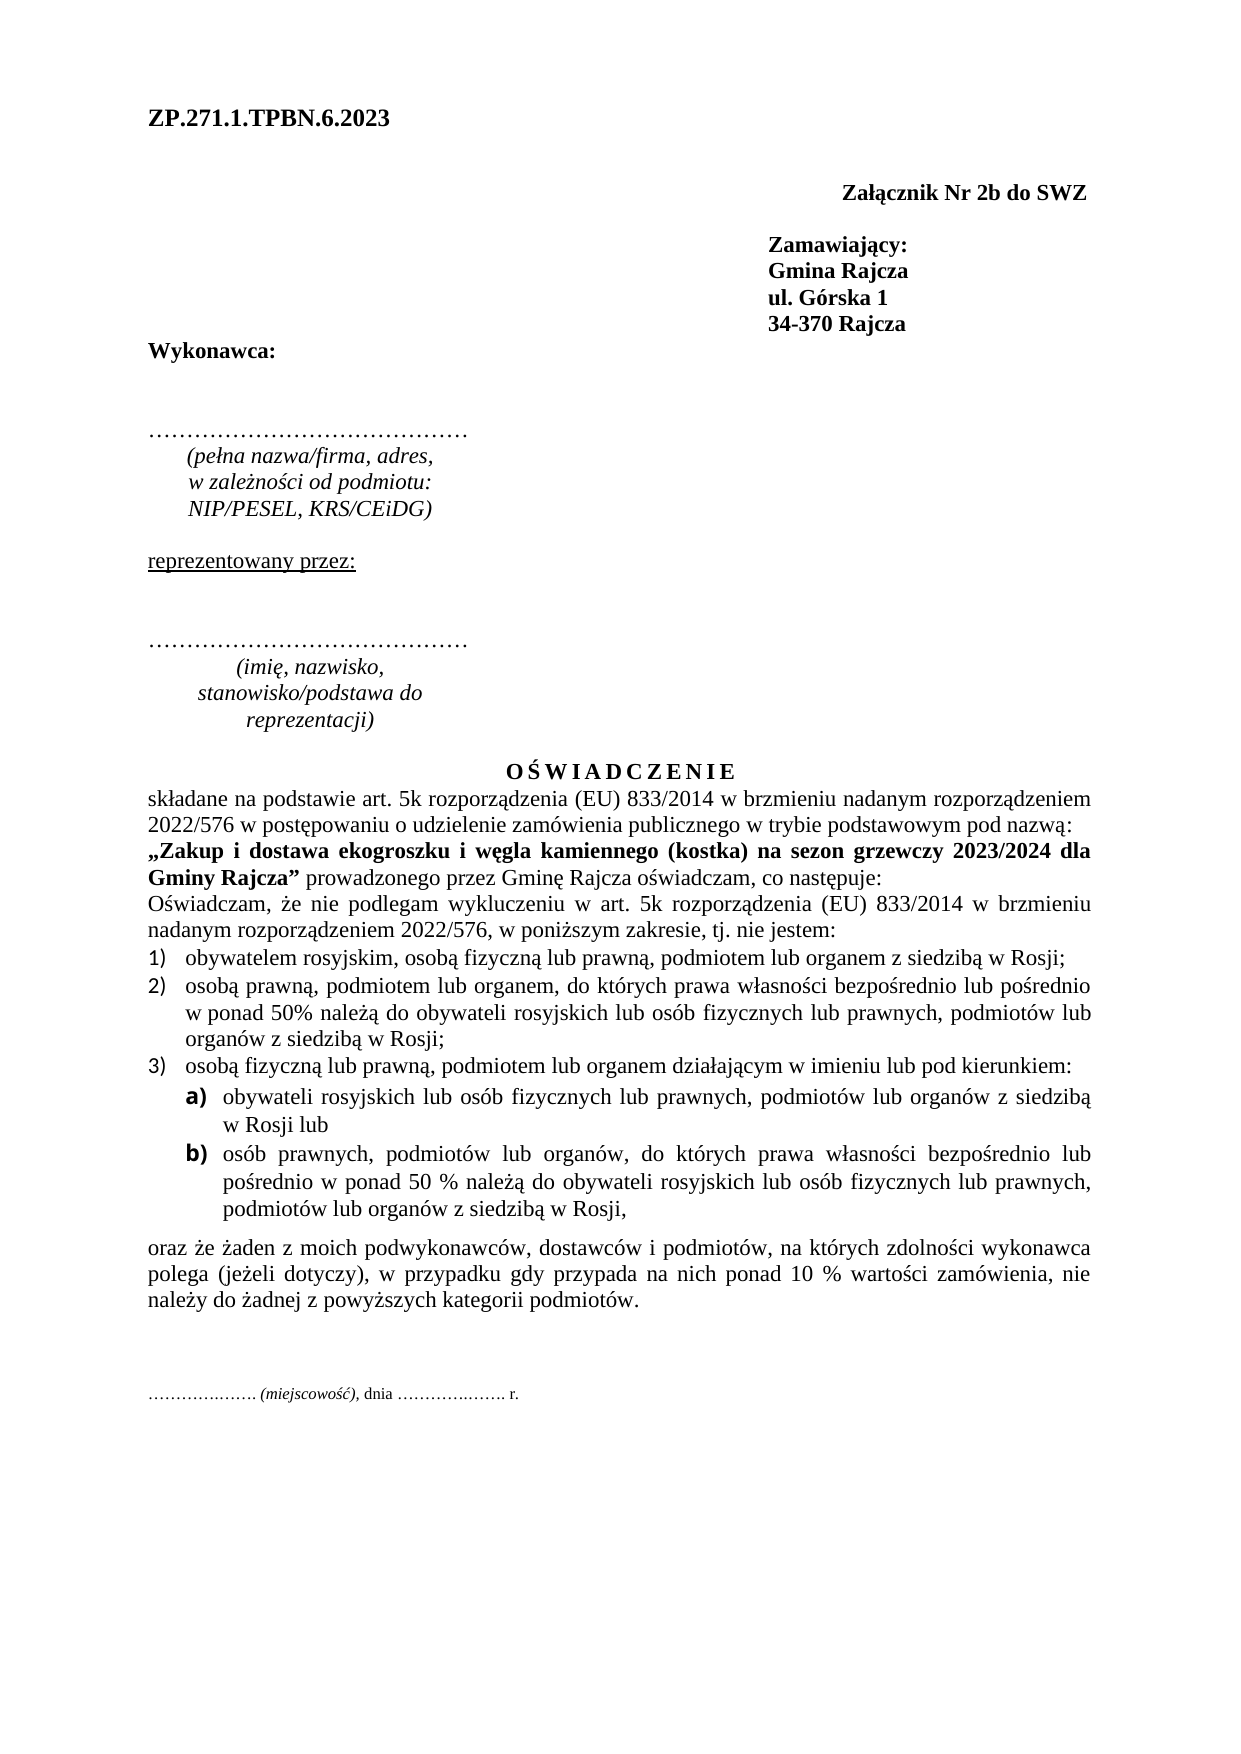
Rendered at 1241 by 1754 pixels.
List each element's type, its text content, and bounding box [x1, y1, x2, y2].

text 34-370 Rajcza [768, 310, 1093, 337]
list osobą prawną, podmiotem lub organem, do których prawa własności bezpośrednio lub pośrednio w ponad 50% należą do obywateli rosyjskich lub osób fizycznych lub prawnych, podmiotów lub organów z siedzibą w Rosji; [148, 971, 1093, 1052]
list obywatelem rosyjskim, osobą fizyczną lub prawną, podmiotem lub organem z siedzibą w Rosji; [148, 943, 1093, 971]
text Wykonawca: [148, 337, 1093, 363]
text …………………………………… [148, 416, 472, 442]
text (imię, nazwisko, stanowisko/podstawa do reprezentacji) [148, 653, 472, 732]
text ZP.271.1.TPBN.6.2023 [148, 103, 1093, 132]
text …………………………………… [148, 627, 472, 653]
text Załącznik Nr 2b do SWZ [768, 178, 1093, 205]
text reprezentowany przez: [148, 547, 1093, 574]
list osób prawnych, podmiotów lub organów, do których prawa własności bezpośrednio lub pośrednio w ponad 50 % należą do obywateli rosyjskich lub osób fizycznych lub prawnych, podmiotów lub organów z siedzibą w Rosji, [185, 1137, 1093, 1221]
text składane na podstawie art. 5k rozporządzenia (EU) 833/2014 w brzmieniu nadanym rozporządzeniem 2022/576 w postępowaniu o udzielenie zamówienia publicznego w trybie podstawowym pod nazwą: [148, 785, 1093, 837]
text (pełna nazwa/firma, adres, w zależności od podmiotu: NIP/PESEL, KRS/CEiDG) [148, 442, 472, 521]
list osobą fizyczną lub prawną, podmiotem lub organem działającym w imieniu lub pod kierunkiem: [148, 1052, 1093, 1079]
text Oświadczam, że nie podlegam wykluczeniu w art. 5k rozporządzenia (EU) 833/2014 w brzmieniu nadanym rozporządzeniem 2022/576, w poniższym zakresie, tj. nie jestem: [148, 890, 1093, 943]
text „Zakup i dostawa ekogroszku i węgla kamiennego (kostka) na sezon grzewczy 2023/2024 dla Gminy Rajcza” prowadzonego przez Gminę Rajcza oświadczam, co następuje: [148, 837, 1093, 890]
text oraz że żaden z moich podwykonawców, dostawców i podmiotów, na których zdolności wykonawca polega (jeżeli dotyczy), w przypadku gdy przypada na nich ponad 10 % wartości zamówienia, nie należy do żadnej z powyższych kategorii podmiotów. [148, 1234, 1093, 1313]
text ………….……. (miejscowość), dnia ………….……. r. [148, 1384, 1093, 1403]
text ul. Górska 1 [768, 284, 1093, 310]
text OŚWIADCZENIE [148, 758, 1093, 785]
text Gmina Rajcza [768, 258, 1093, 284]
text Zamawiający: [694, 231, 1093, 258]
list obywateli rosyjskich lub osób fizycznych lub prawnych, podmiotów lub organów z siedzibą w Rosji lub [185, 1079, 1093, 1137]
